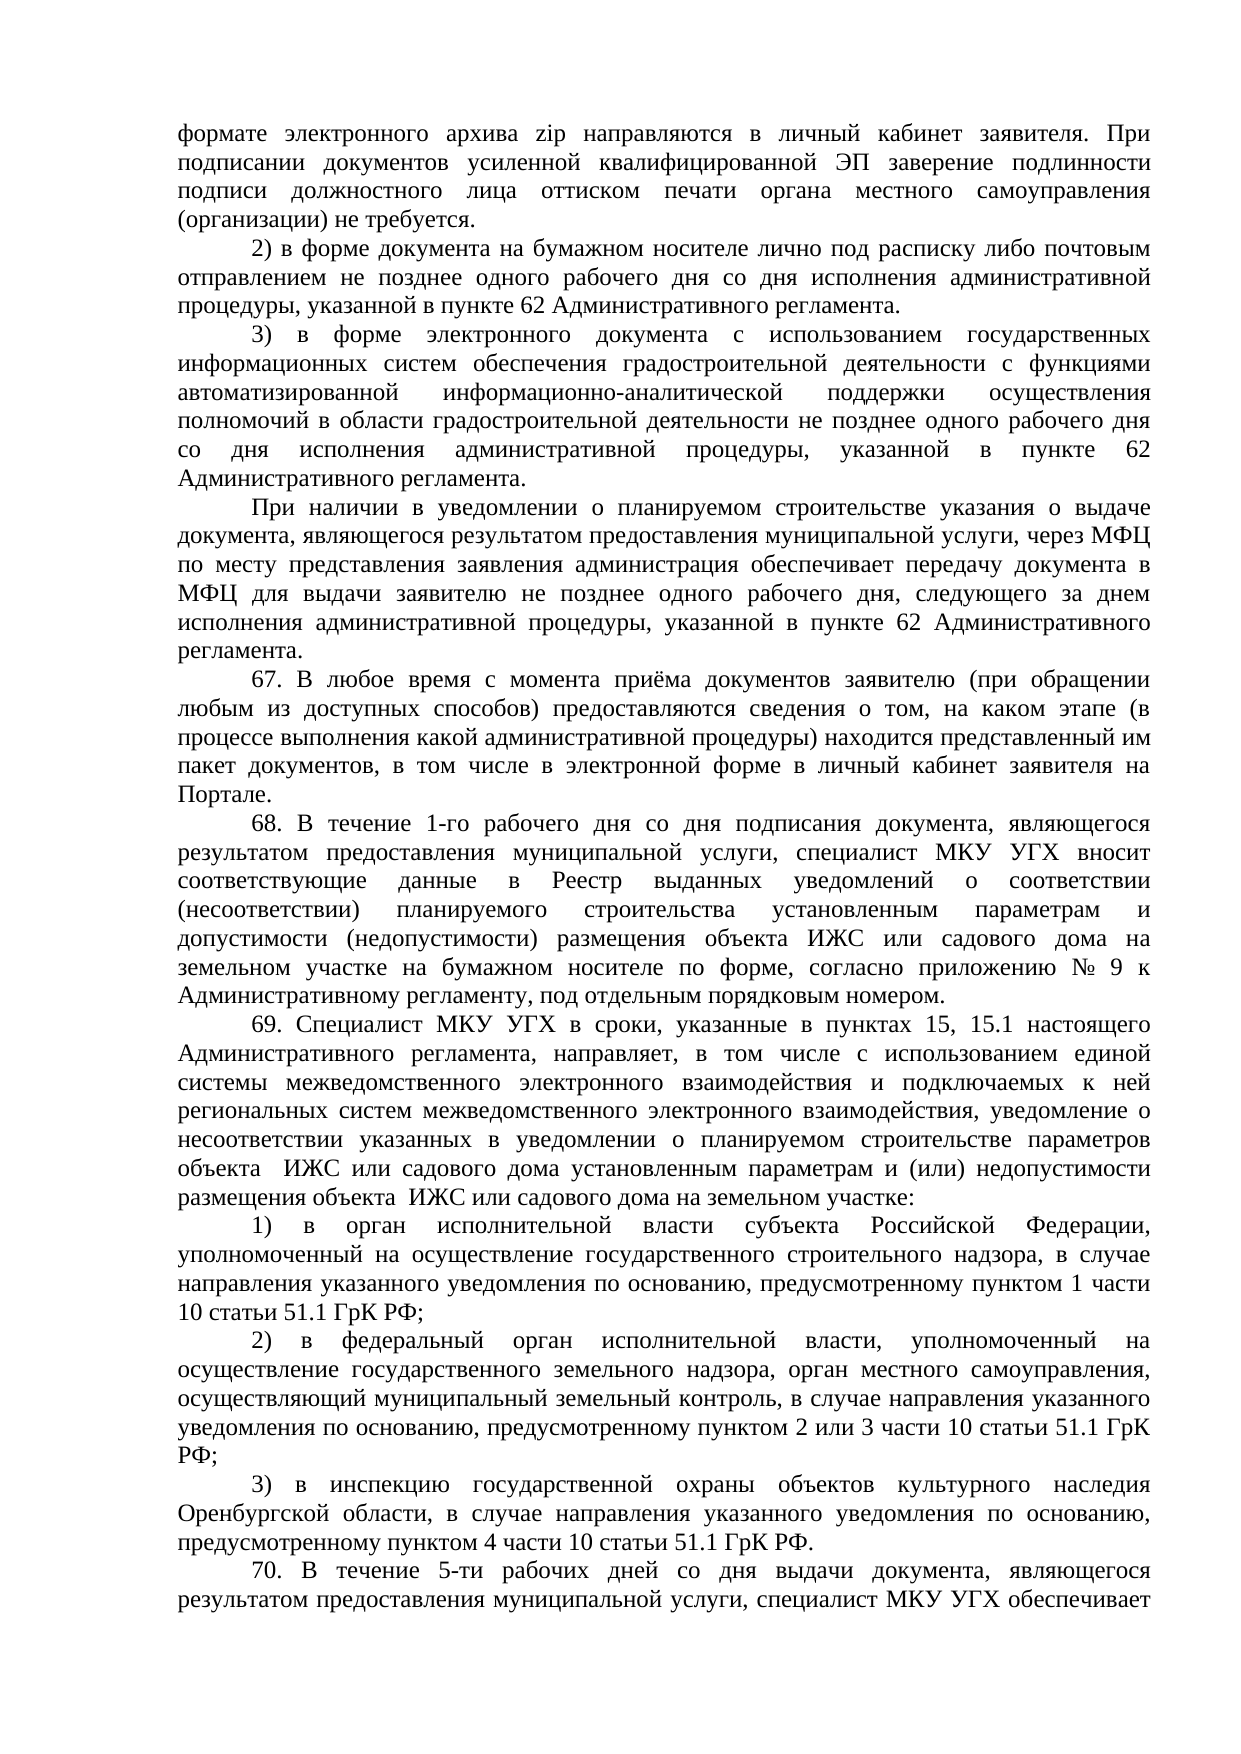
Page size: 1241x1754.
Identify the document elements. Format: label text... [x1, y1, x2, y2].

text 68. В течение 1-го рабочего дня со дня подписания документа, являющегося результатом предоставления муниципальной услуги, специалист МКУ УГХ вносит соответствующие данные в Реестр выданных уведомлений о соответствии (несоответствии) планируемого строительства установленным параметрам и допустимости (недопустимости) размещения объекта ИЖС или садового дома на земельном участке на бумажном носителе по форме, согласно приложению № 9 к Административному регламенту, под отдельным порядковым номером. [177, 808, 1152, 1009]
text 3) в инспекцию государственной охраны объектов культурного наследия Оренбургской области, в случае направления указанного уведомления по основанию, предусмотренному пунктом 4 части 10 статьи 51.1 ГрК РФ. [177, 1469, 1152, 1556]
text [177, 1556, 1152, 1613]
text 2) в федеральный орган исполнительной власти, уполномоченный на осуществление государственного земельного надзора, орган местного самоуправления, осуществляющий муниципальный земельный контроль, в случае направления указанного уведомления по основанию, предусмотренному пунктом 2 или 3 части 10 статьи 51.1 ГрК РФ; [177, 1326, 1152, 1469]
text 3) в форме электронного документа с использованием государственных информационных систем обеспечения градостроительной деятельности с функциями автоматизированной информационно-аналитической поддержки осуществления полномочий в области градостроительной деятельности не позднее одного рабочего дня со дня исполнения административной процедуры, указанной в пункте 62 Административного регламента. [177, 319, 1152, 492]
text 67. В любое время с момента приёма документов заявителю (при обращении любым из доступных способов) предоставляются сведения о том, на каком этапе (в процессе выполнения какой административной процедуры) находится представленный им пакет документов, в том числе в электронной форме в личный кабинет заявителя на Портале. [177, 664, 1152, 808]
text 1) в орган исполнительной власти субъекта Российской Федерации, уполномоченный на осуществление государственного строительного надзора, в случае направления указанного уведомления по основанию, предусмотренному пунктом 1 части 10 статьи 51.1 ГрК РФ; [177, 1211, 1152, 1326]
text 2) в форме документа на бумажном носителе лично под расписку либо почтовым отправлением не позднее одного рабочего дня со дня исполнения административной процедуры, указанной в пункте 62 Административного регламента. [177, 233, 1152, 319]
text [177, 118, 1152, 233]
text 69. Специалист МКУ УГХ в сроки, указанные в пунктах 15, 15.1 настоящего Административного регламента, направляет, в том числе с использованием единой системы межведомственного электронного взаимодействия и подключаемых к ней региональных систем межведомственного электронного взаимодействия, уведомление о несоответствии указанных в уведомлении о планируемом строительстве параметров объекта ИЖС или садового дома установленным параметрам и (или) недопустимости размещения объекта ИЖС или садового дома на земельном участке: [177, 1009, 1152, 1211]
text При наличии в уведомлении о планируемом строительстве указания о выдаче документа, являющегося результатом предоставления муниципальной услуги, через МФЦ по месту представления заявления администрация обеспечивает передачу документа в МФЦ для выдачи заявителю не позднее одного рабочего дня, следующего за днем исполнения административной процедуры, указанной в пункте 62 Административного регламента. [177, 492, 1152, 664]
